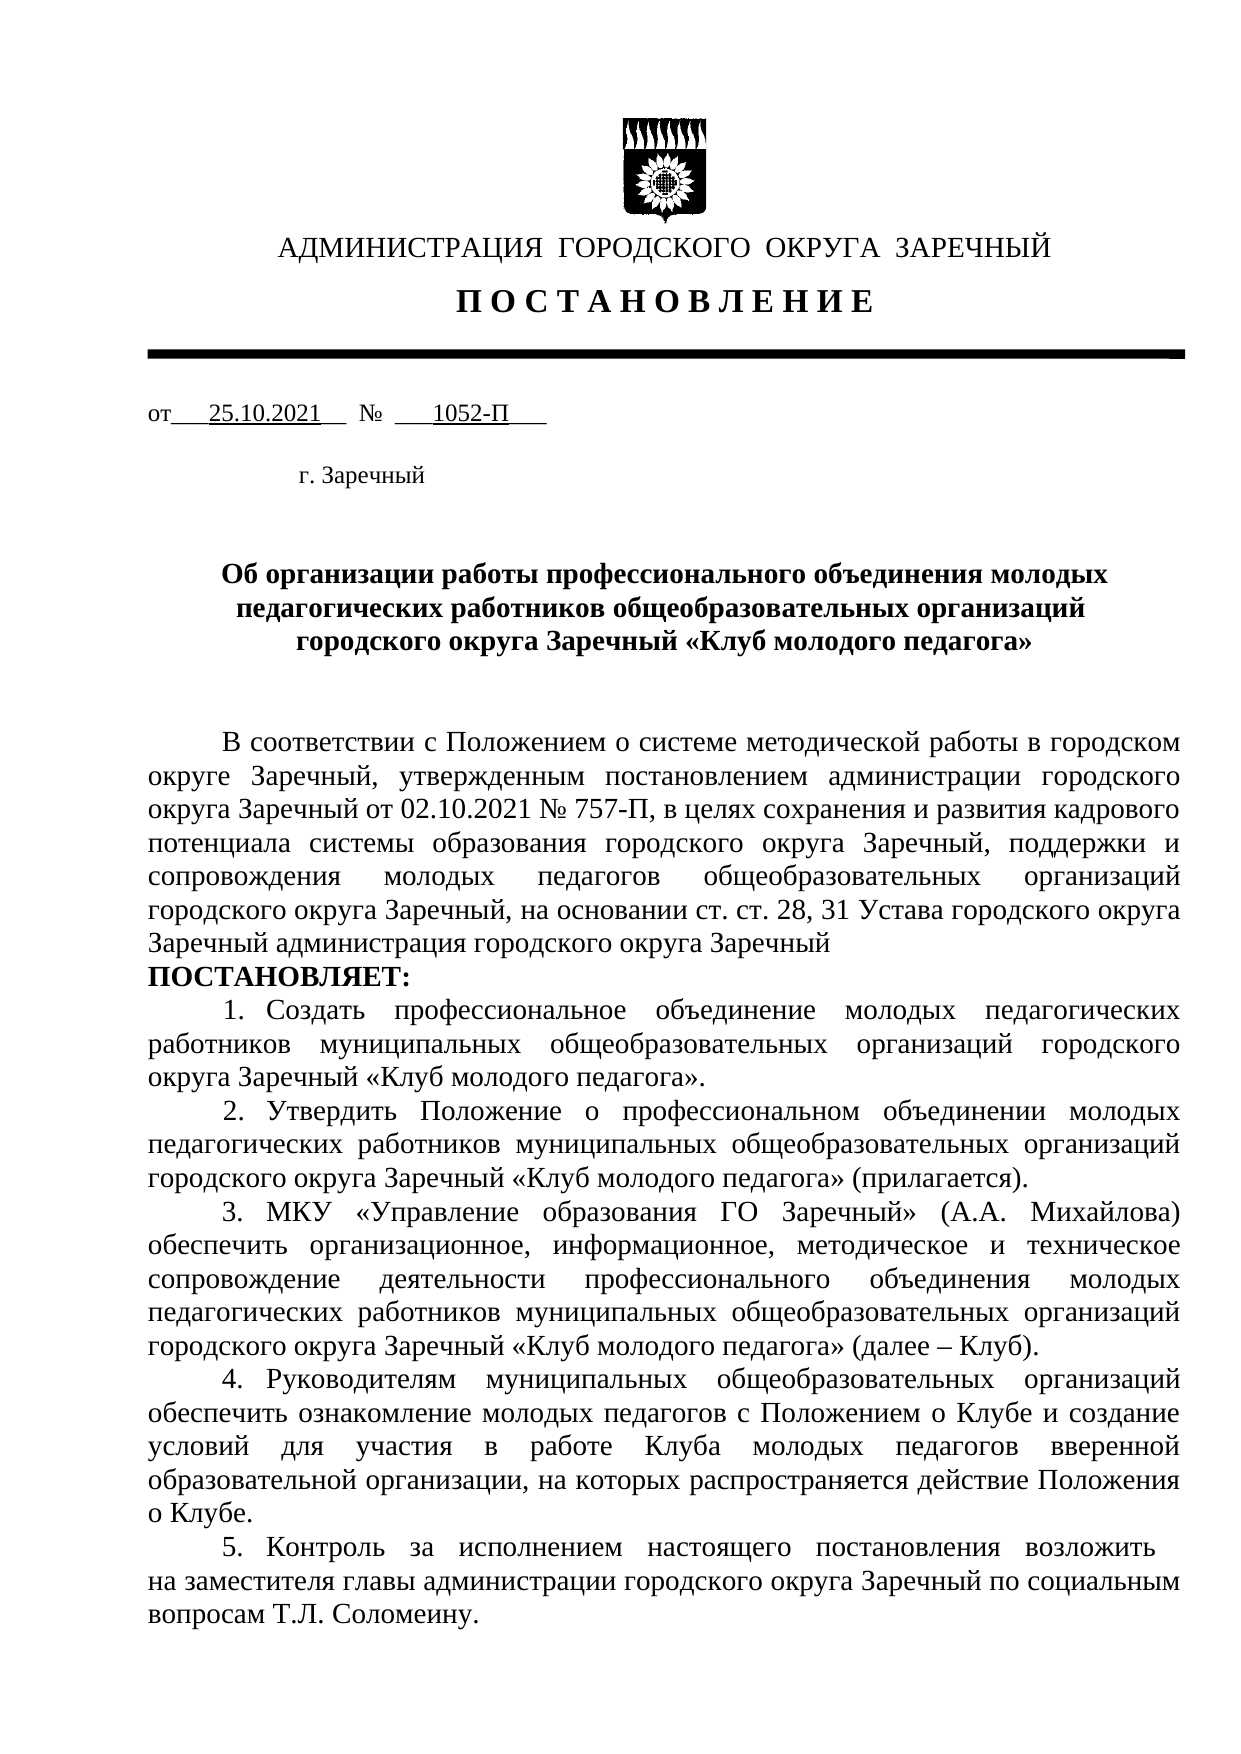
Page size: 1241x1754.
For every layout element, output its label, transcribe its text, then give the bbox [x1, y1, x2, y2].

list Контроль за исполнением настоящего постановления возложить на заместителя главы администрации городского округа Заречный по социальным вопросам Т.Л. Соломеину. [148, 1529, 1181, 1596]
text от___25.10.2021__ № ___1052-П___ [148, 398, 1181, 427]
text В соответствии с Положением о системе методической работы в городском округе Заречный, утвержденным постановлением администрации городского округа Заречный от 02.10.2021 № 757-П, в целях сохранения и развития кадрового потенциала системы образования городского округа Заречный, поддержки и сопровождения молодых педагогов общеобразовательных организаций городского округа Заречный, на основании ст. ст. 28, 31 Устава городского округа Заречный администрация городского округа Заречный [148, 724, 1181, 959]
text администрация Городского округа Заречный [148, 231, 1181, 264]
text ПОСТАНОВЛЯЕТ: [148, 959, 1181, 992]
text г. Заречный [148, 461, 576, 489]
list Руководителям муниципальных общеобразовательных организаций обеспечить ознакомление молодых педагогов с Положением о Клубе и создание условий для участия в работе Клуба молодых педагогов вверенной образовательной организации, на которых распространяется действие Положения о Клубе. [148, 1361, 1181, 1529]
list Контроль за исполнением настоящего постановления возложить на заместителя главы администрации городского округа Заречный по социальным вопросам Т.Л. Соломеину. [272, 1596, 1181, 1630]
list Создать профессиональное объединение молодых педагогических работников муниципальных общеобразовательных организаций городского округа Заречный «Клуб молодого педагога». [148, 992, 1181, 1093]
list МКУ «Управление образования ГО Заречный» (А.А. Михайлова) обеспечить организационное, информационное, методическое и техническое сопровождение деятельности профессионального объединения молодых педагогических работников муниципальных общеобразовательных организаций городского округа Заречный «Клуб молодого педагога» (далее – Клуб). [148, 1194, 1181, 1361]
list Утвердить Положение о профессиональном объединении молодых педагогических работников муниципальных общеобразовательных организаций городского округа Заречный «Клуб молодого педагога» (прилагается). [148, 1093, 1181, 1194]
text п о с т а н о в л е н и е [148, 281, 1181, 319]
text Об организации работы профессионального объединения молодых педагогических работников общеобразовательных организаций городского округа Заречный «Клуб молодого педагога» [148, 556, 1181, 657]
